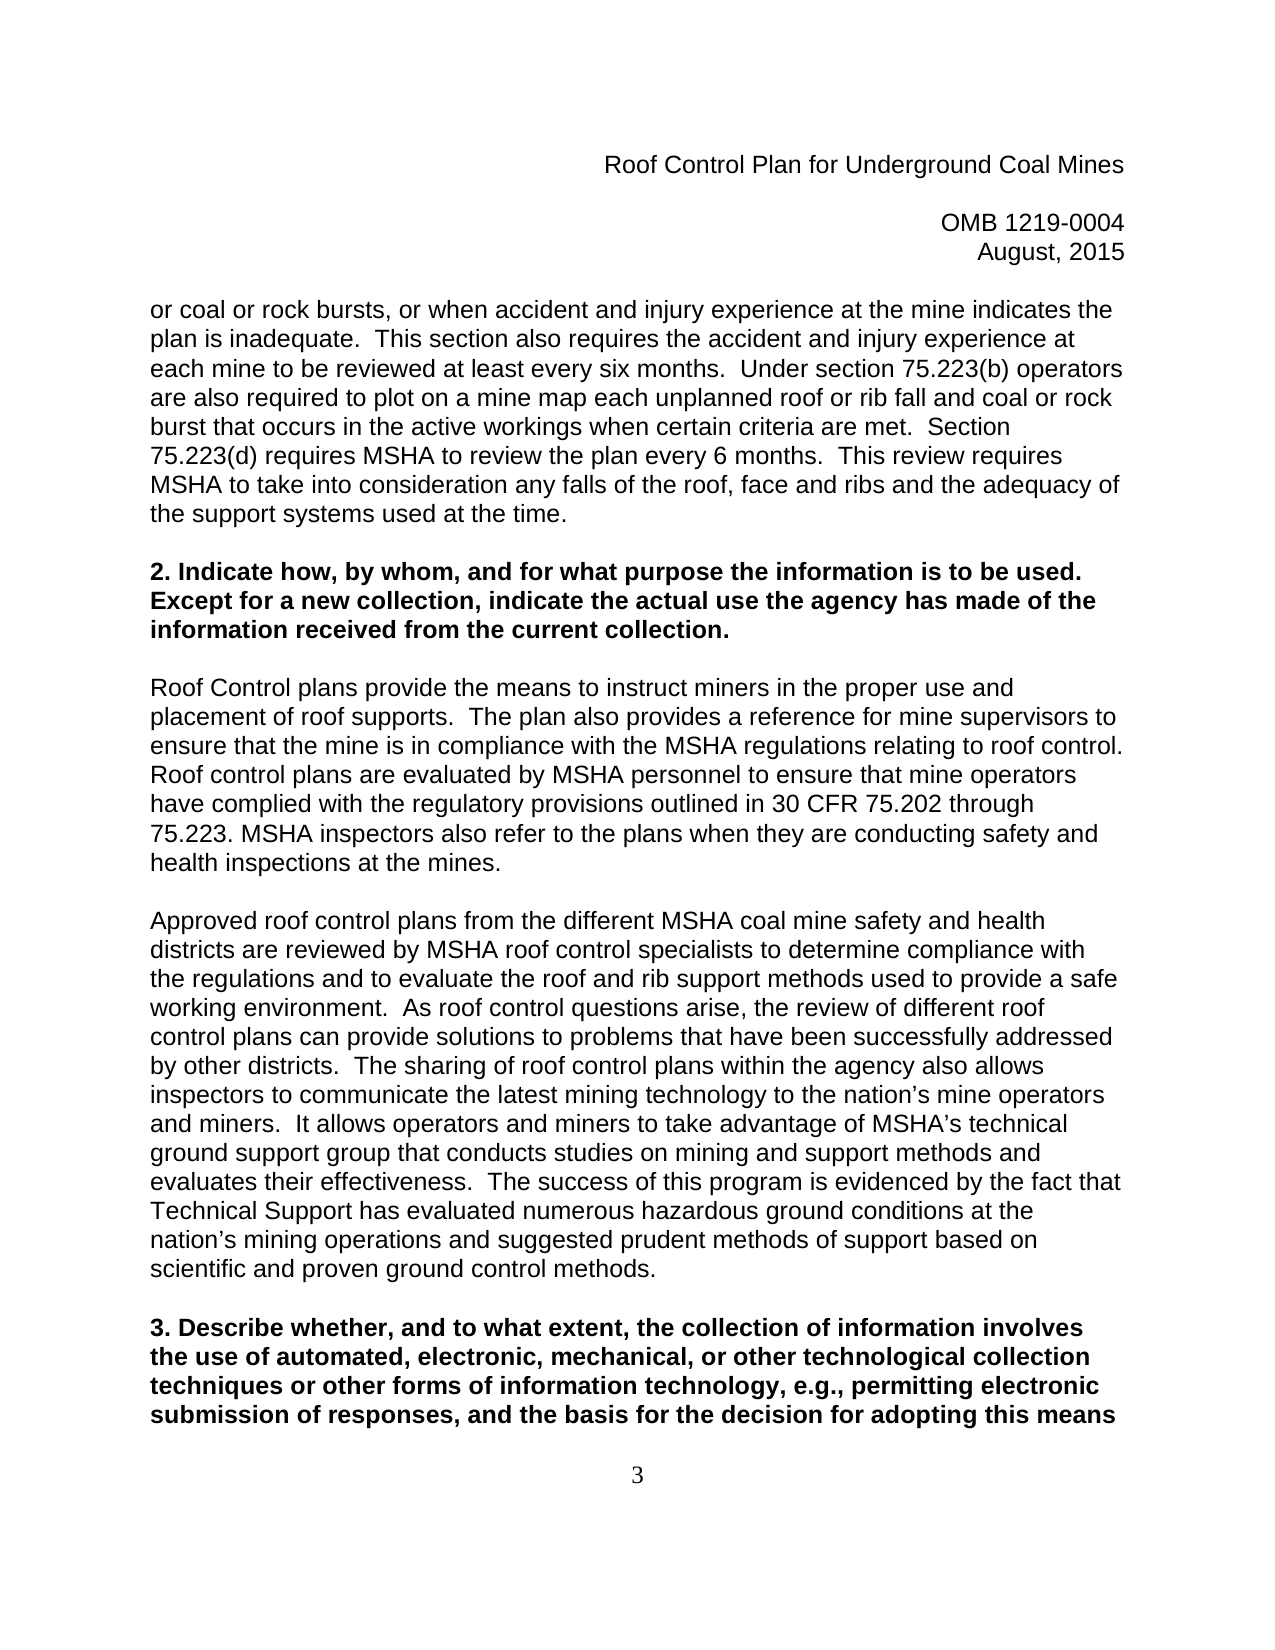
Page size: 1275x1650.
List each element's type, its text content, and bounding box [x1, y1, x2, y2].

text Roof Control plans provide the means to instruct miners in the proper use and placement of roof supports. The plan also provides a reference for mine supervisors to ensure that the mine is in compliance with the MSHA regulations relating to roof control. Roof control plans are evaluated by MSHA personnel to ensure that mine operators have complied with the regulatory provisions outlined in 30 CFR 75.202 through 75.223. MSHA inspectors also refer to the plans when they are conducting safety and health inspections at the mines. [150, 673, 1125, 877]
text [150, 295, 1125, 528]
text Approved roof control plans from the different MSHA coal mine safety and health districts are reviewed by MSHA roof control specialists to determine compliance with the regulations and to evaluate the roof and rib support methods used to provide a safe working environment. As roof control questions arise, the review of different roof control plans can provide solutions to problems that have been successfully addressed by other districts. The sharing of roof control plans within the agency also allows inspectors to communicate the latest mining technology to the nation’s mine operators and miners. It allows operators and miners to take advantage of MSHA’s technical ground support group that conducts studies on mining and support methods and evaluates their effectiveness. The success of this program is evidenced by the fact that Technical Support has evaluated numerous hazardous ground conditions at the nation’s mining operations and suggested prudent methods of support based on scientific and proven ground control methods. [150, 906, 1125, 1283]
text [150, 1312, 1125, 1429]
text 2. Indicate how, by whom, and for what purpose the information is to be used. Except for a new collection, indicate the actual use the agency has made of the information received from the current collection. [150, 557, 1125, 644]
